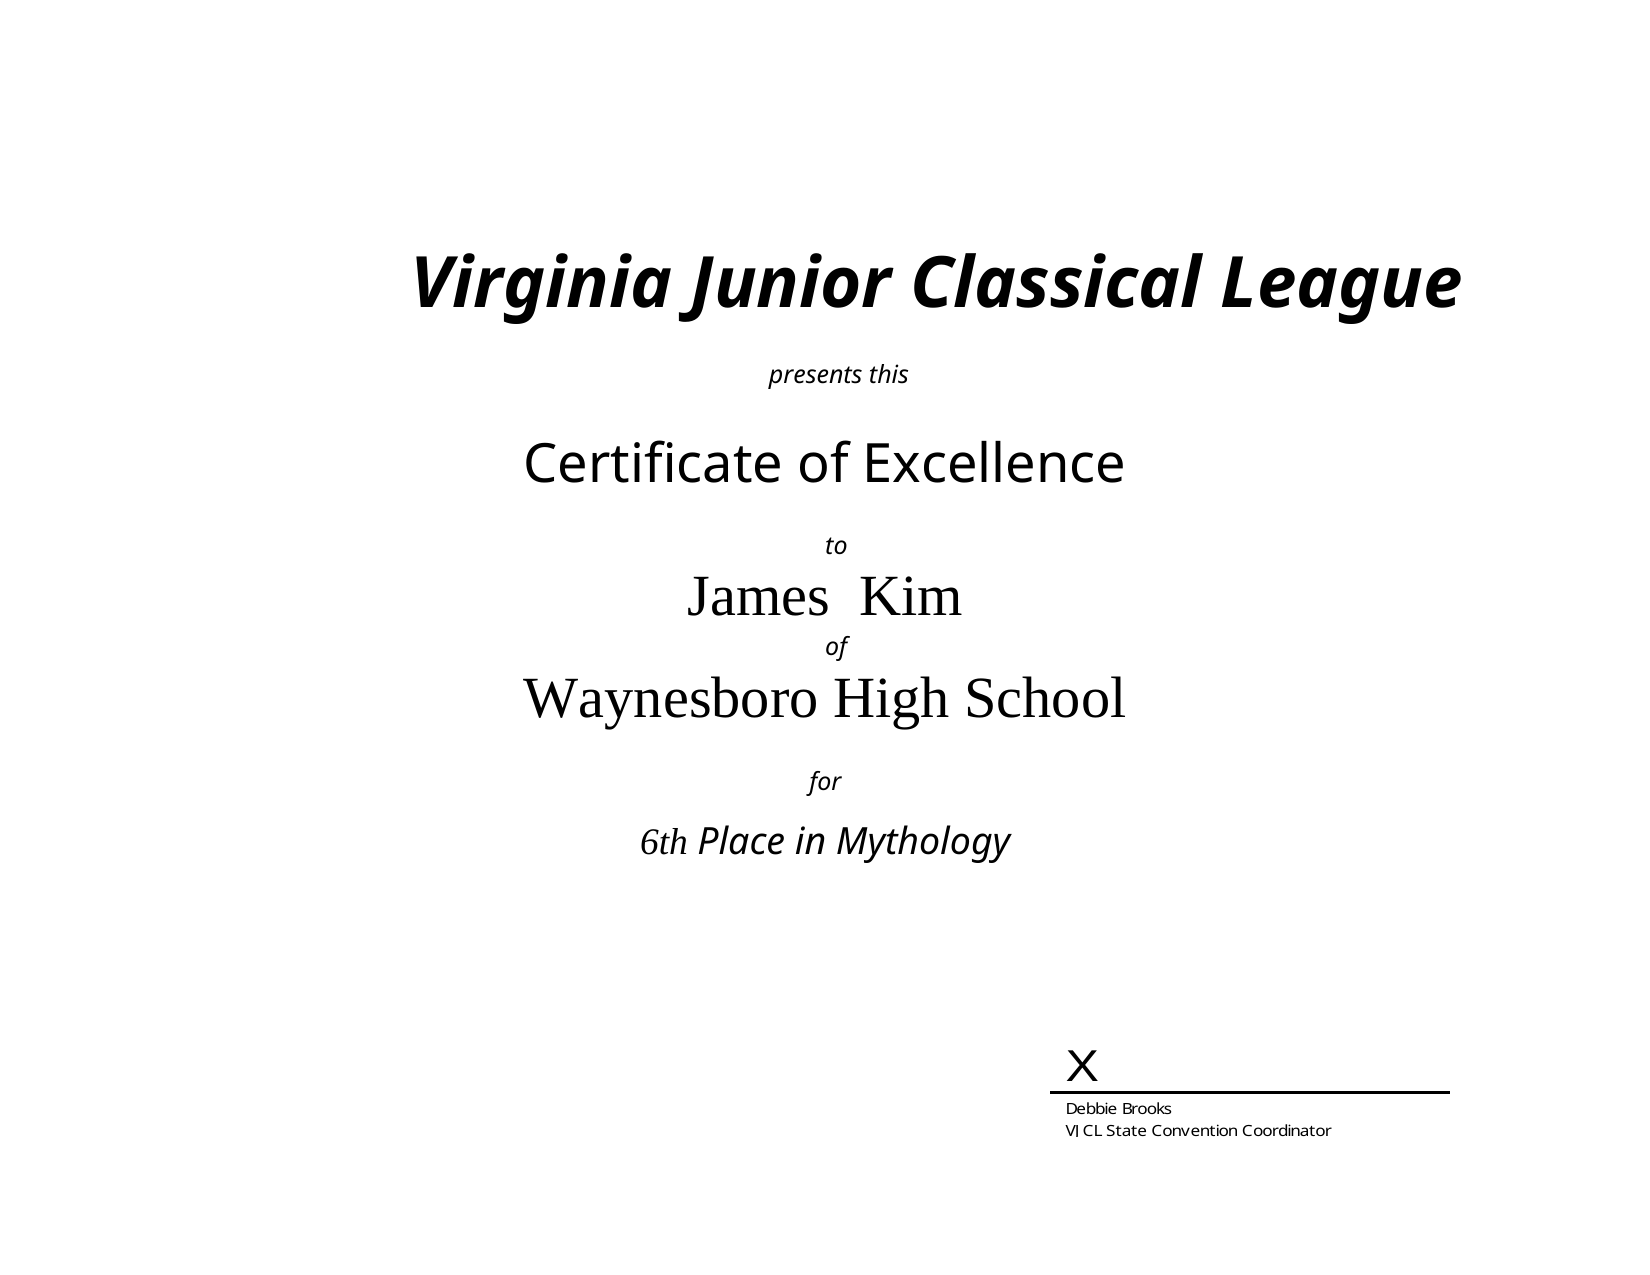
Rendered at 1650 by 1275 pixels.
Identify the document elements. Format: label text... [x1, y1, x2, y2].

text Waynesboro High School [150, 662, 1500, 729]
text Virginia Junior Classical League [375, 231, 1500, 328]
text James Kim [150, 561, 1500, 628]
text Certificate of Excellence [150, 425, 1500, 498]
text presents this [150, 357, 1500, 391]
text of [150, 628, 1500, 662]
text 6th Place in Mythology [150, 814, 1500, 865]
text to [600, 527, 1500, 561]
text for [150, 763, 1500, 797]
